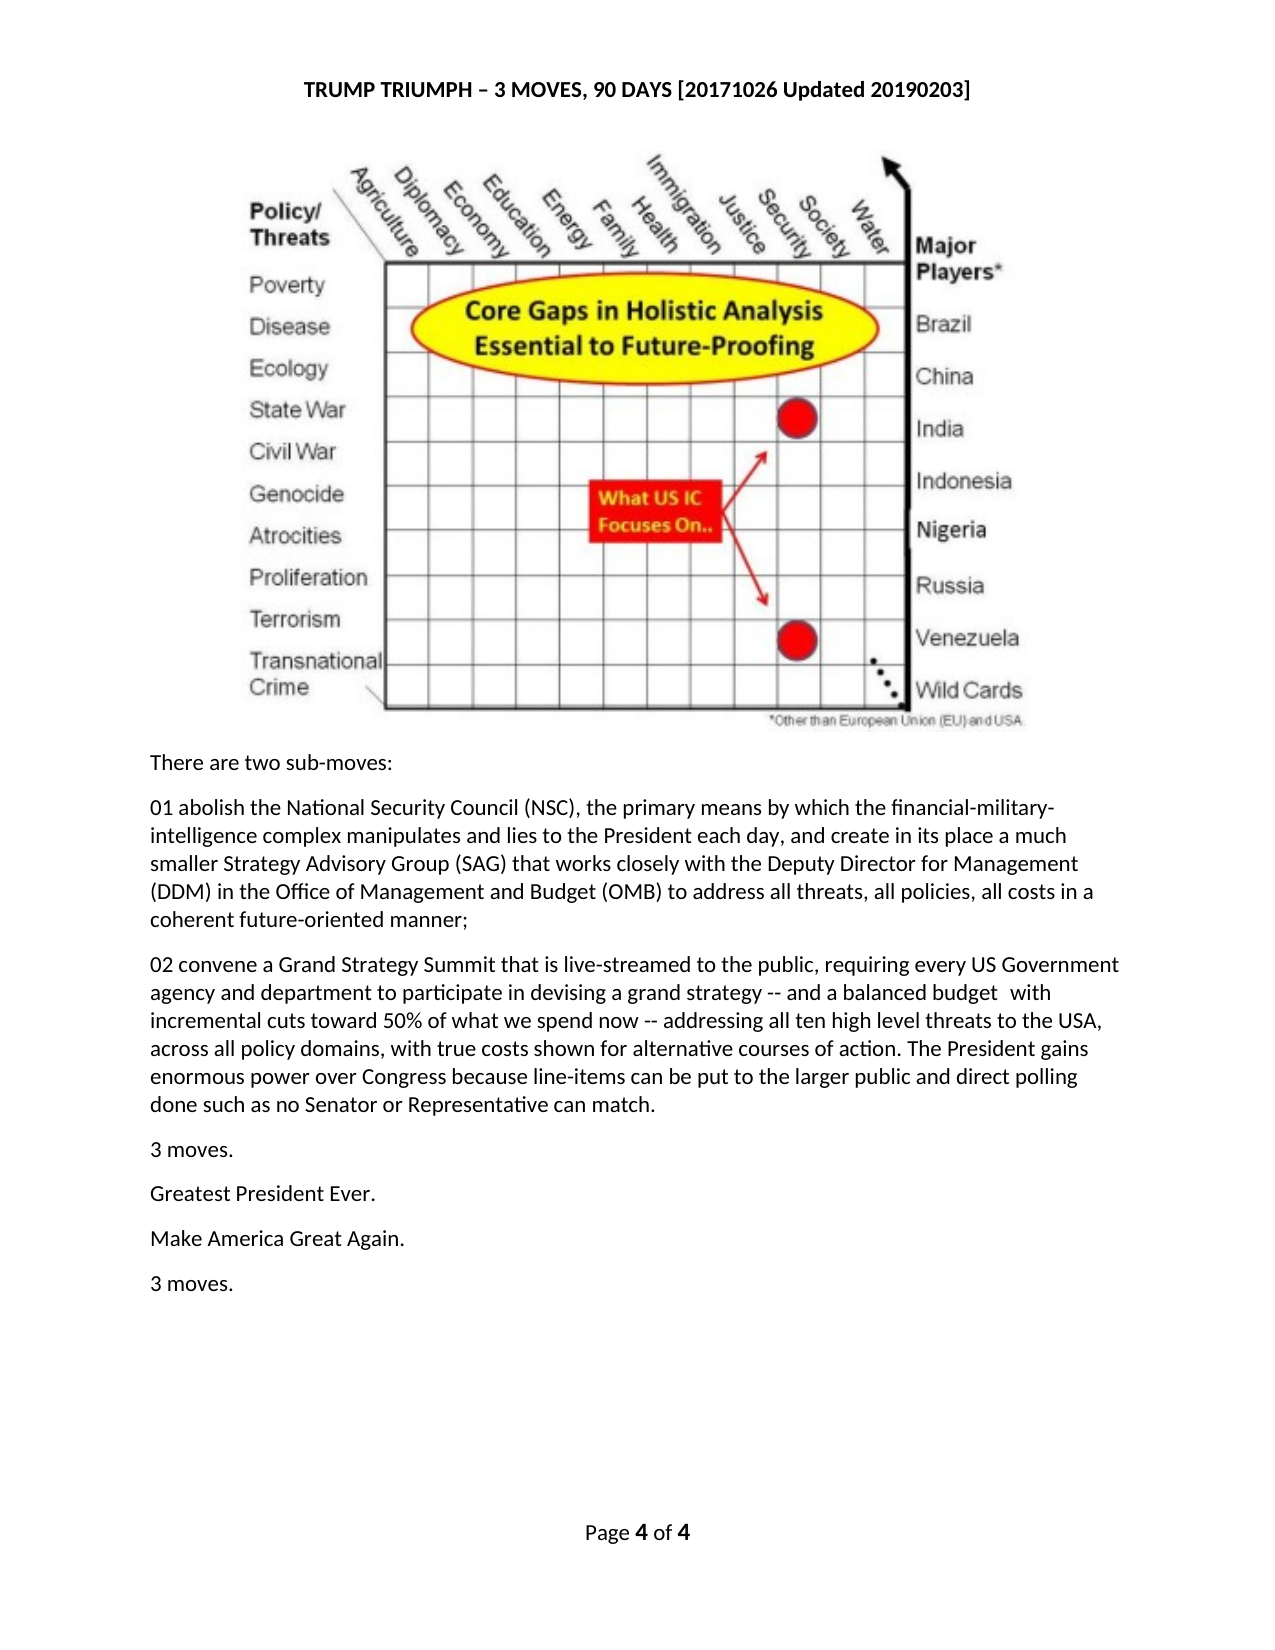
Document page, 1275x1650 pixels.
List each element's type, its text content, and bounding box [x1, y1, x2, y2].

text Make America Great Again. [150, 1224, 1125, 1252]
text 3 moves. [150, 1135, 1125, 1163]
picture [227, 150, 1048, 732]
text 3 moves. [150, 1269, 1125, 1297]
text Greatest President Ever. [150, 1179, 1125, 1207]
text 02 convene a Grand Strategy Summit that is live-streamed to the public, requiring every US Government agency and department to participate in devising a grand strategy -- and a balanced budget with incremental cuts toward 50% of what we spend now -- addressing all ten high level threats to the USA, across all policy domains, with true costs shown for alternative courses of action. The President gains enormous power over Congress because line-items can be put to the larger public and direct polling done such as no Senator or Representative can match. [150, 950, 1125, 1118]
text There are two sub-moves: [150, 748, 1125, 776]
text 01 abolish the National Security Council (NSC), the primary means by which the financial-military-intelligence complex manipulates and lies to the President each day, and create in its place a much smaller Strategy Advisory Group (SAG) that works closely with the Deputy Director for Management (DDM) in the Office of Management and Budget (OMB) to address all threats, all policies, all costs in a coherent future-oriented manner; [150, 793, 1125, 933]
